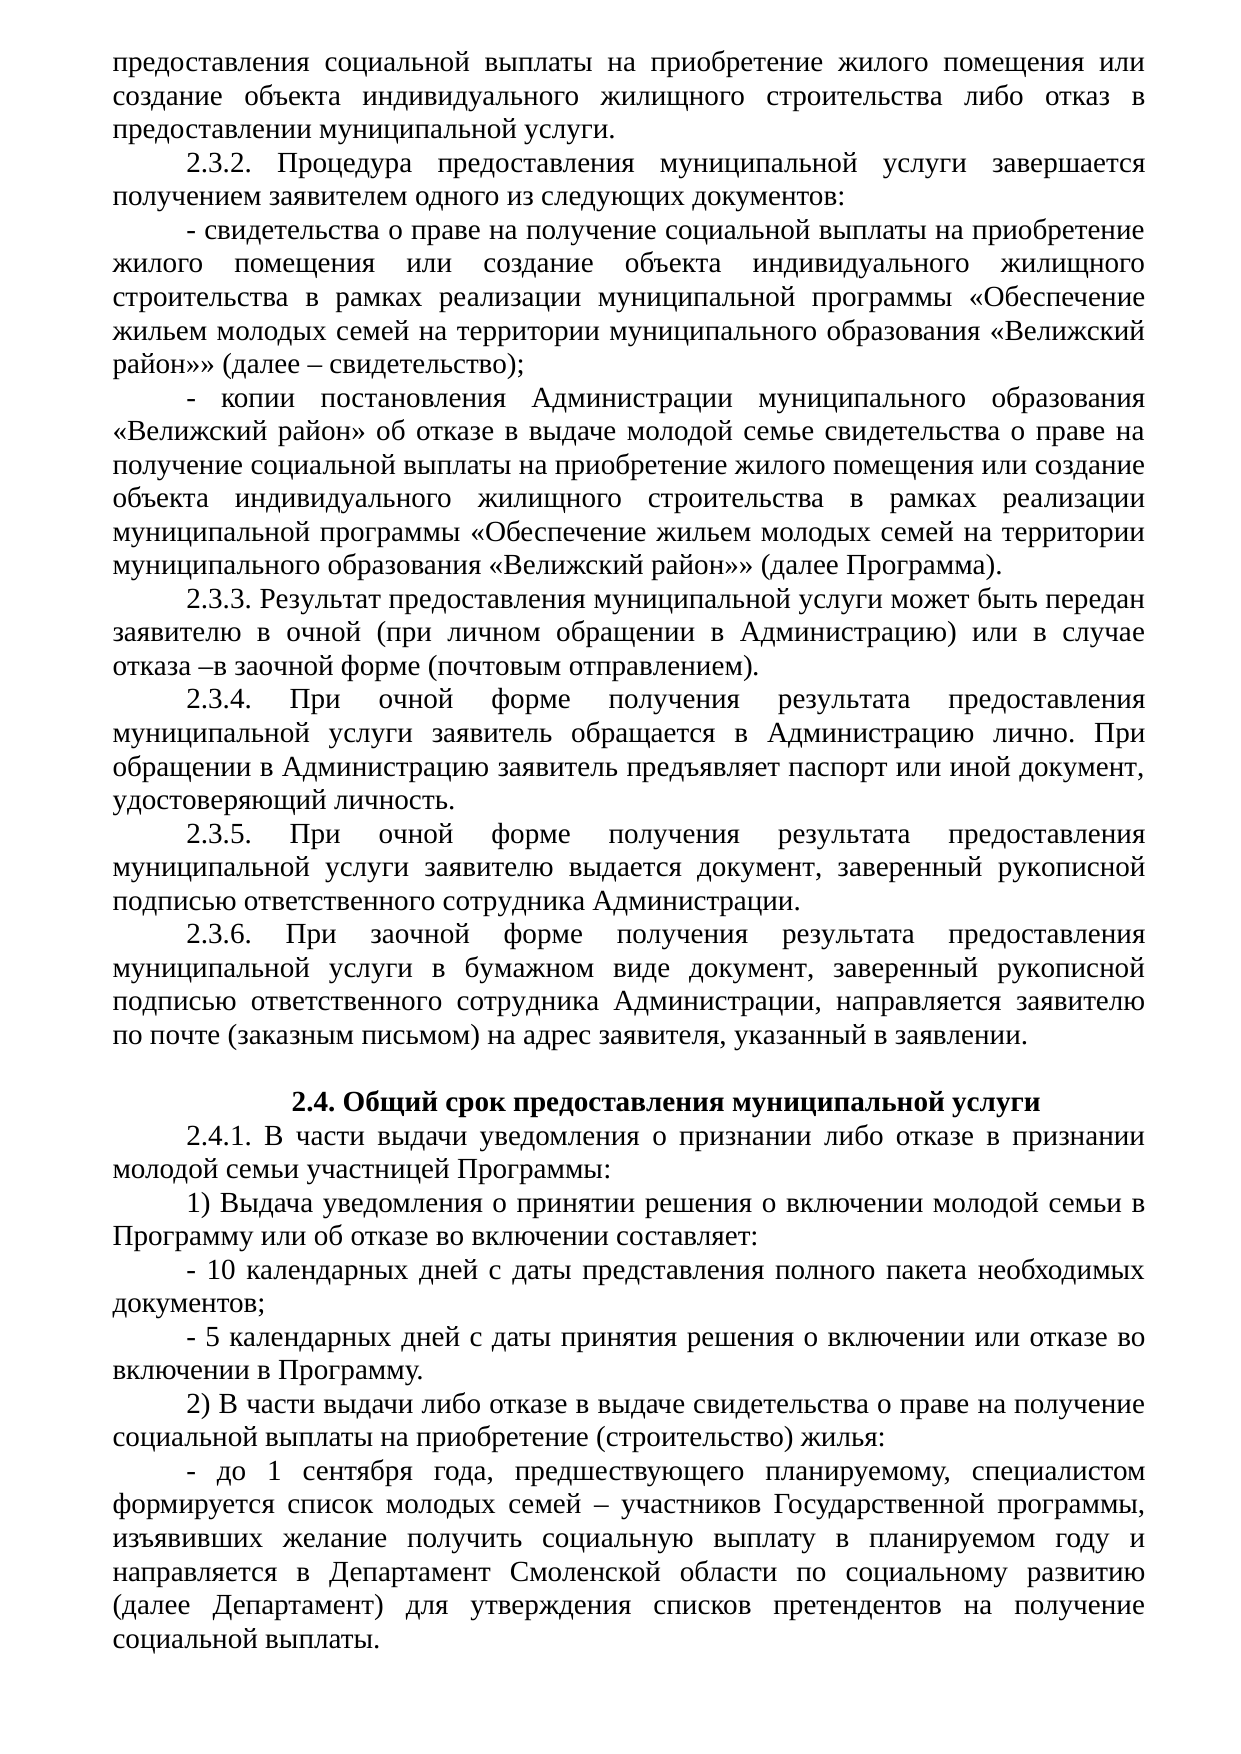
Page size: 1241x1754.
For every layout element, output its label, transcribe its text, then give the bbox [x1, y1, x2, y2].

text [112, 44, 1146, 145]
text - до 1 сентября года, предшествующего планируемому, специалистом формируется список молодых семей – участников Государственной программы, изъявивших желание получить социальную выплату в планируемом году и направляется в Департамент Смоленской области по социальному развитию (далее Департамент) для утверждения списков претендентов на получение социальной выплаты. [112, 1453, 1146, 1654]
text 2.3.3. Результат предоставления муниципальной услуги может быть передан заявителю в очной (при личном обращении в Администрацию) или в случае отказа –в заочной форме (почтовым отправлением). [112, 581, 1146, 682]
text 2.3.6. При заочной форме получения результата предоставления муниципальной услуги в бумажном виде документ, заверенный рукописной подписью ответственного сотрудника Администрации, направляется заявителю по почте (заказным письмом) на адрес заявителя, указанный в заявлении. [112, 916, 1146, 1051]
text 2.4. Общий срок предоставления муниципальной услуги [112, 1084, 1146, 1118]
text - свидетельства о праве на получение социальной выплаты на приобретение жилого помещения или создание объекта индивидуального жилищного строительства в рамках реализации муниципальной программы «Обеспечение жильем молодых семей на территории муниципального образования «Велижский район»» (далее – свидетельство); [112, 212, 1146, 380]
text 2.3.2. Процедура предоставления муниципальной услуги завершается получением заявителем одного из следующих документов: [112, 145, 1146, 212]
text 2.3.4. При очной форме получения результата предоставления муниципальной услуги заявитель обращается в Администрацию лично. При обращении в Администрацию заявитель предъявляет паспорт или иной документ, удостоверяющий личность. [112, 682, 1146, 816]
text - копии постановления Администрации муниципального образования «Велижский район» об отказе в выдаче молодой семье свидетельства о праве на получение социальной выплаты на приобретение жилого помещения или создание объекта индивидуального жилищного строительства в рамках реализации муниципальной программы «Обеспечение жильем молодых семей на территории муниципального образования «Велижский район»» (далее Программа). [112, 380, 1146, 581]
text - 5 календарных дней с даты принятия решения о включении или отказе во включении в Программу. [112, 1319, 1146, 1386]
text 1) Выдача уведомления о принятии решения о включении молодой семьи в Программу или об отказе во включении составляет: [112, 1185, 1146, 1252]
text 2) В части выдачи либо отказе в выдаче свидетельства о праве на получение социальной выплаты на приобретение (строительство) жилья: [112, 1386, 1146, 1453]
text - 10 календарных дней с даты представления полного пакета необходимых документов; [112, 1252, 1146, 1319]
text 2.4.1. В части выдачи уведомления о признании либо отказе в признании молодой семьи участницей Программы: [112, 1118, 1146, 1185]
text 2.3.5. При очной форме получения результата предоставления муниципальной услуги заявителю выдается документ, заверенный рукописной подписью ответственного сотрудника Администрации. [112, 816, 1146, 916]
